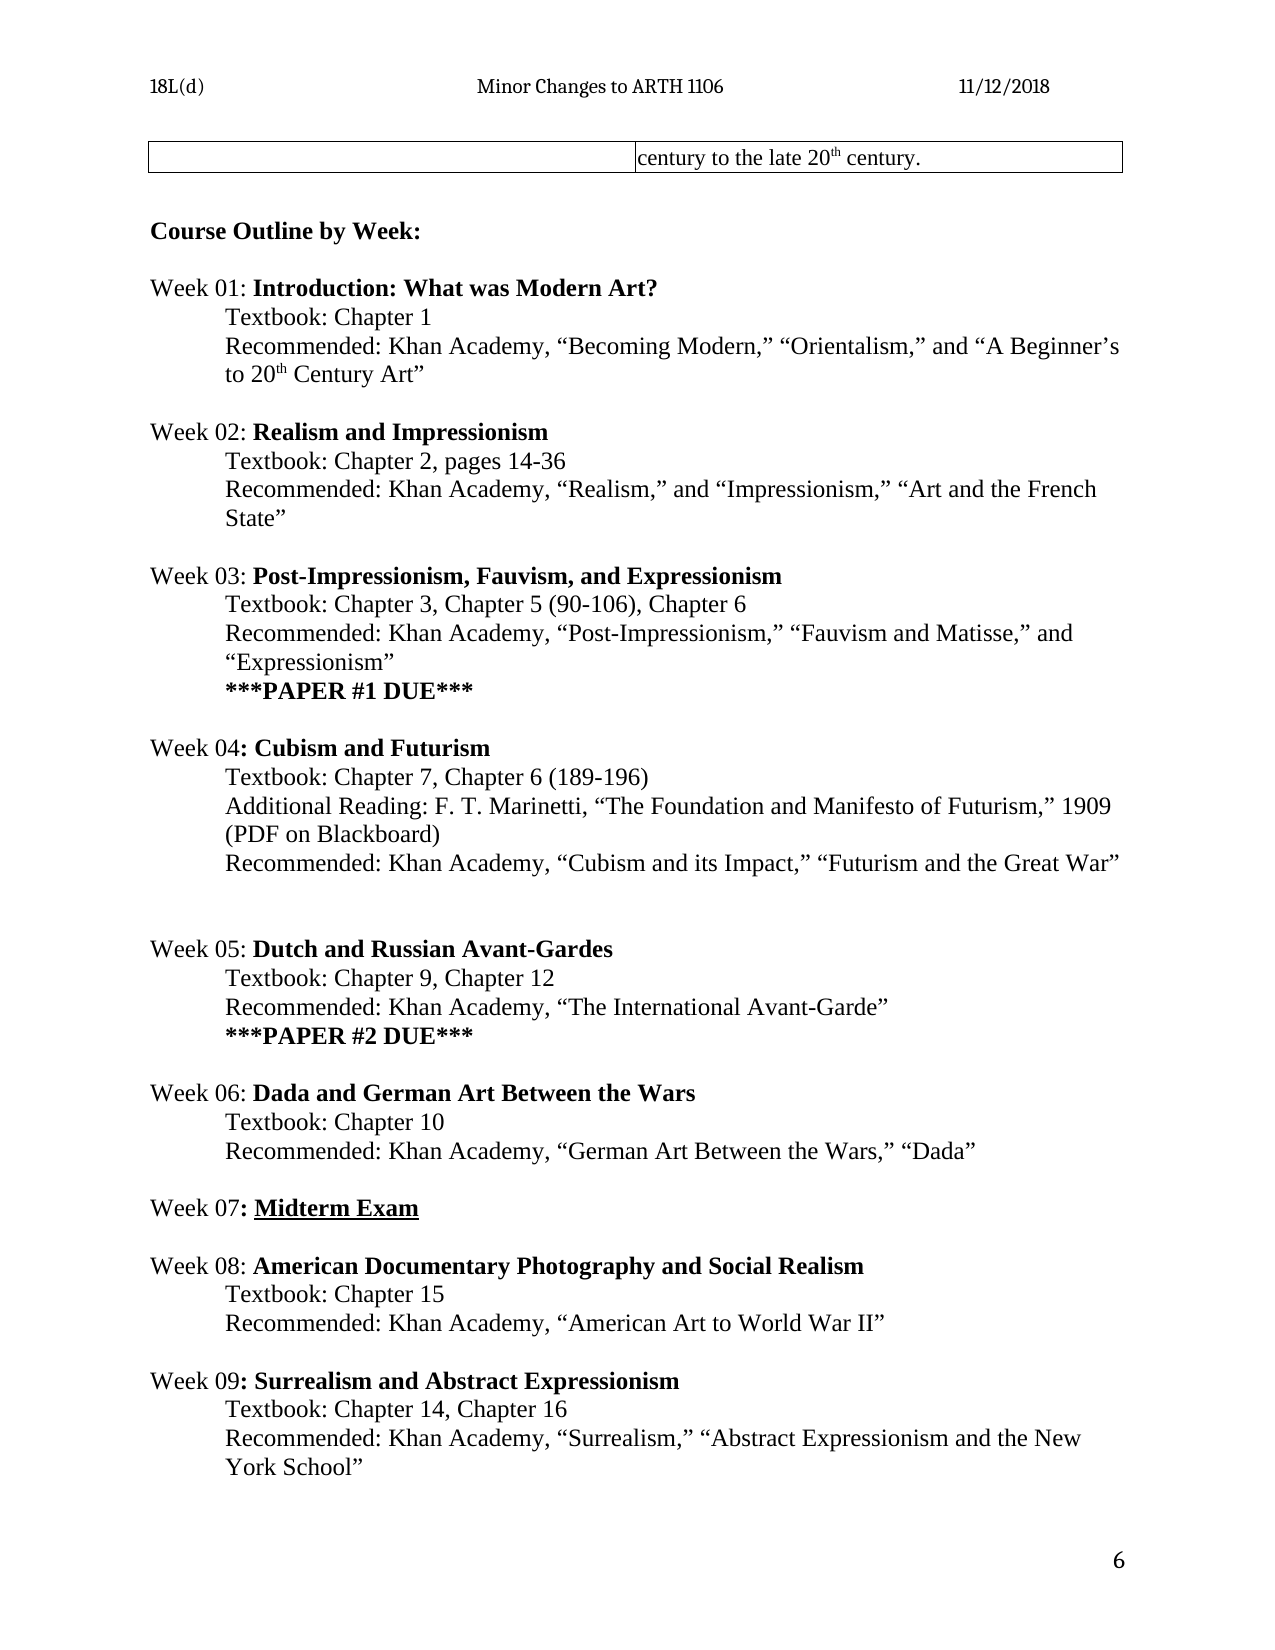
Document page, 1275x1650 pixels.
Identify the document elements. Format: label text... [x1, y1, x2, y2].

text Week 07: Midterm Exam [150, 1193, 1125, 1222]
text Week 01: Introduction: What was Modern Art? [150, 273, 1125, 302]
text Textbook: Chapter 14, Chapter 16 Recommended: Khan Academy, “Surrealism,” “Abstract Expressionism and the New York School” [225, 1394, 1125, 1481]
text Course Outline by Week: [150, 216, 1125, 244]
text Recommended: Khan Academy, “Becoming Modern,” “Orientalism,” and “A Beginner’s to 20th Century Art” [225, 331, 1125, 388]
text Additional Reading: F. T. Marinetti, “The Foundation and Manifesto of Futurism,” 1909 (PDF on Blackboard) Recommended: Khan Academy, “Cubism and its Impact,” “Futurism and the Great War” [225, 791, 1125, 877]
text Week 05: Dutch and Russian Avant-Gardes [150, 934, 1125, 963]
text Recommended: Khan Academy, “Post-Impressionism,” “Fauvism and Matisse,” and “Expressionism” ***PAPER #1 DUE*** [225, 618, 1125, 704]
text Textbook: Chapter 3, Chapter 5 (90-106), Chapter 6 [150, 589, 1125, 618]
text Textbook: Chapter 15 Recommended: Khan Academy, “American Art to World War II” [225, 1279, 1125, 1337]
text ***PAPER #2 DUE*** [150, 1021, 1125, 1049]
text Week 03: Post-Impressionism, Fauvism, and Expressionism [150, 561, 1125, 589]
text Recommended: Khan Academy, “The International Avant-Garde” [150, 992, 1125, 1021]
text Textbook: Chapter 1 [150, 302, 1125, 331]
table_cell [149, 142, 635, 172]
text Textbook: Chapter 9, Chapter 12 [150, 963, 1125, 992]
text Week 09: Surrealism and Abstract Expressionism [150, 1366, 1125, 1394]
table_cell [636, 142, 1122, 172]
text Recommended: Khan Academy, “Realism,” and “Impressionism,” “Art and the French State” [225, 474, 1125, 532]
text Week 02: Realism and Impressionism [150, 417, 1125, 446]
text Week 06: Dada and German Art Between the Wars [150, 1078, 1125, 1107]
text Textbook: Chapter 2, pages 14-36 [150, 446, 1125, 474]
text Week 04: Cubism and Futurism Textbook: Chapter 7, Chapter 6 (189-196) [150, 733, 1125, 791]
text Textbook: Chapter 10 Recommended: Khan Academy, “German Art Between the Wars,” “Dada” [225, 1107, 1125, 1164]
text Week 08: American Documentary Photography and Social Realism [150, 1251, 1125, 1279]
